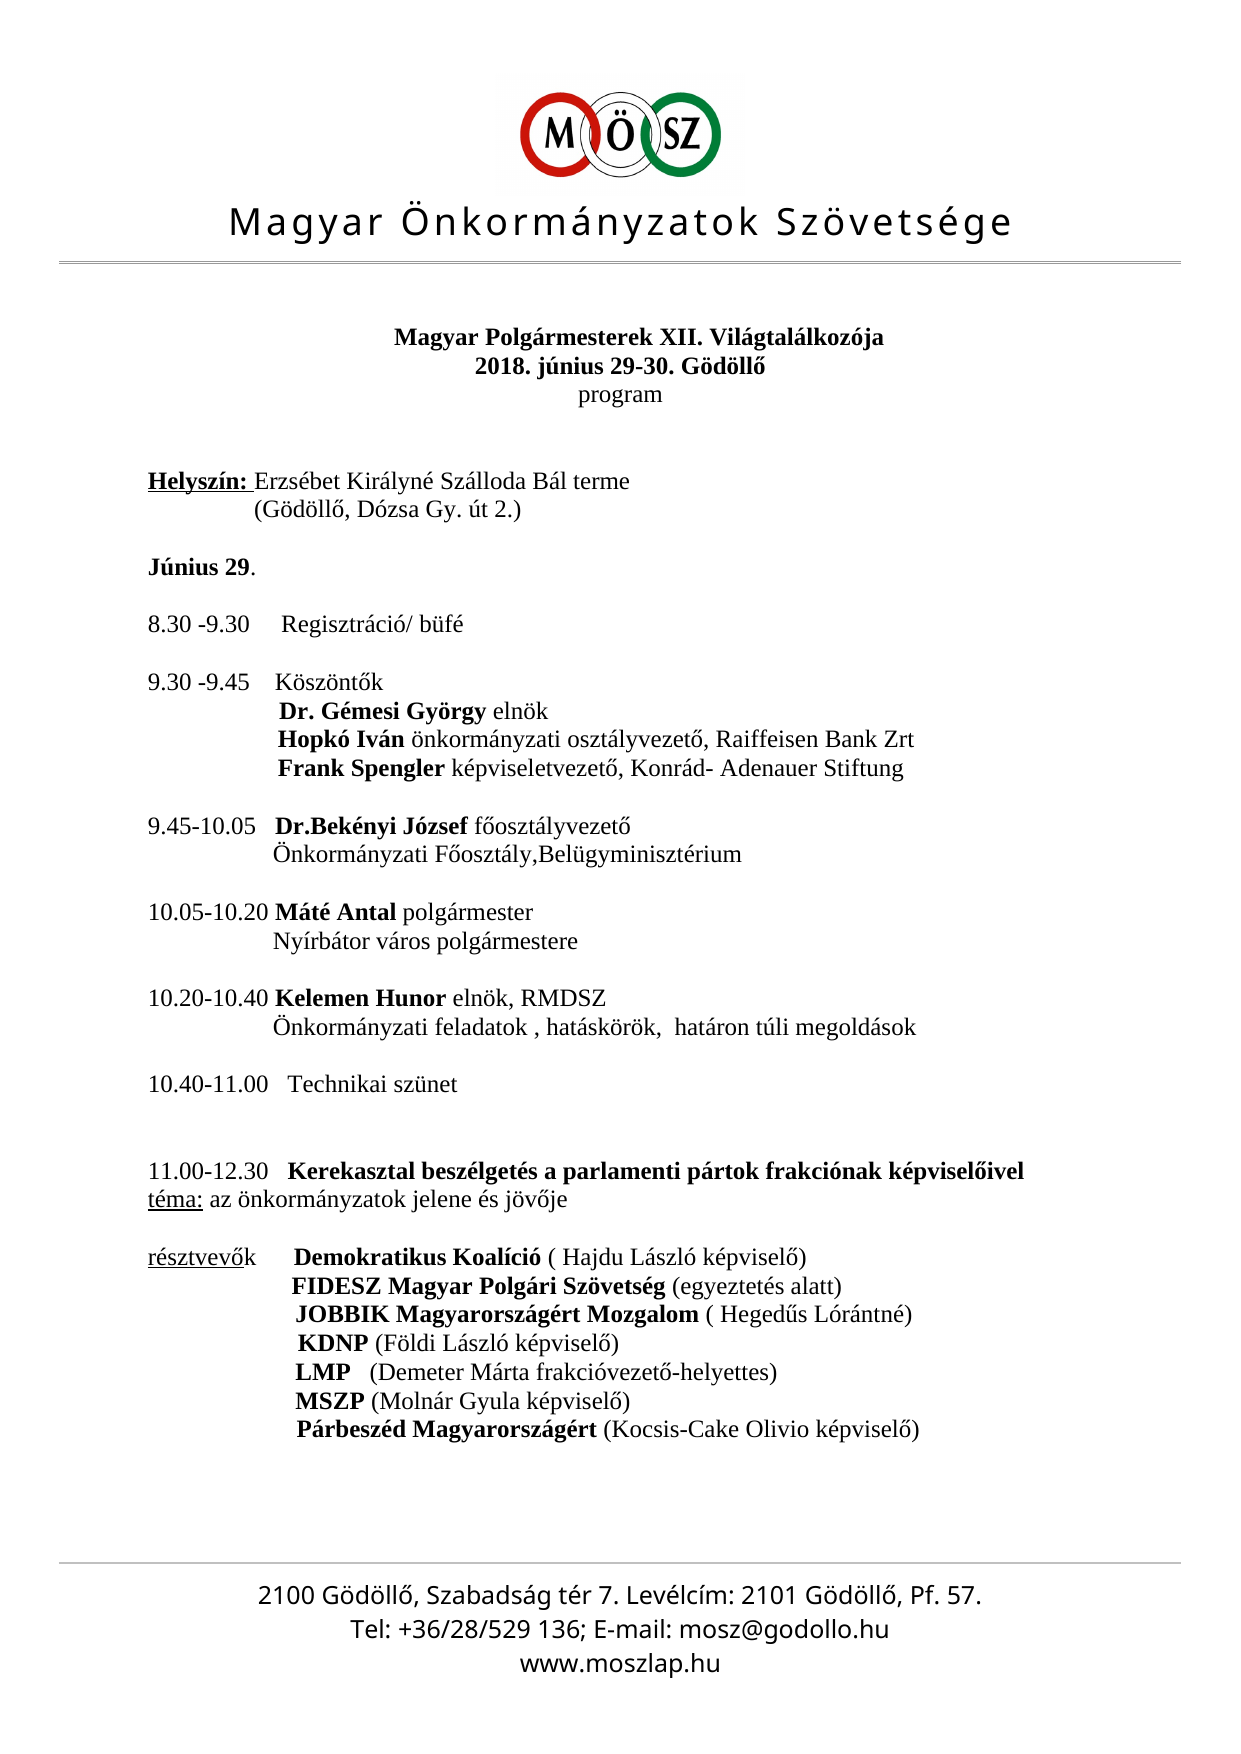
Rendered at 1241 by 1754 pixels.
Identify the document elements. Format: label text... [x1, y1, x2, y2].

text Frank Spengler képviseletvezető, Konrád- Adenauer Stiftung [148, 753, 1093, 782]
text Nyírbátor város polgármestere [148, 926, 1093, 954]
text MSZP (Molnár Gyula képviselő) [221, 1386, 1093, 1414]
text program [148, 379, 1093, 408]
picture [495, 73, 745, 196]
text 9.30 -9.45 Köszöntők [148, 667, 1093, 696]
text Önkormányzati feladatok , hatáskörök, határon túli megoldások [148, 1012, 1093, 1041]
text 2018. június 29-30. Gödöllő [148, 351, 1093, 379]
text 11.00-12.30 Kerekasztal beszélgetés a parlamenti pártok frakciónak képviselőivel téma: az önkormányzatok jelene és jövője [148, 1156, 1093, 1213]
text JOBBIK Magyarországért Mozgalom ( Hegedűs Lórántné) [221, 1299, 1093, 1328]
text KDNP (Földi László képviselő) [148, 1328, 1093, 1357]
text 10.05-10.20 Máté Antal polgármester [148, 897, 1093, 926]
text FIDESZ Magyar Polgári Szövetség (egyeztetés alatt) [148, 1271, 1093, 1299]
text 8.30 -9.30 Regisztráció/ büfé [148, 609, 1093, 638]
text Helyszín: Erzsébet Királyné Szálloda Bál terme [148, 466, 1093, 494]
text 10.40-11.00 Technikai szünet [148, 1069, 1093, 1098]
text Június 29. [148, 552, 1093, 581]
text résztvevők Demokratikus Koalíció ( Hajdu László képviselő) [148, 1242, 1093, 1271]
text Hopkó Iván önkormányzati osztályvezető, Raiffeisen Bank Zrt [148, 724, 1093, 753]
text Dr. Gémesi György elnök [148, 696, 1093, 724]
text Magyar Polgármesterek XII. Világtalálkozója [295, 322, 1093, 351]
text LMP (Demeter Márta frakcióvezető-helyettes) [221, 1357, 1093, 1386]
text (Gödöllő, Dózsa Gy. út 2.) [148, 494, 1093, 523]
text 10.20-10.40 Kelemen Hunor elnök, RMDSZ [148, 983, 1093, 1012]
text Párbeszéd Magyarországért (Kocsis-Cake Olivio képviselő) [148, 1414, 1093, 1443]
text 9.45-10.05 Dr.Bekényi József főosztályvezető [148, 811, 1093, 839]
text Önkormányzati Főosztály,Belügyminisztérium [148, 839, 1093, 868]
